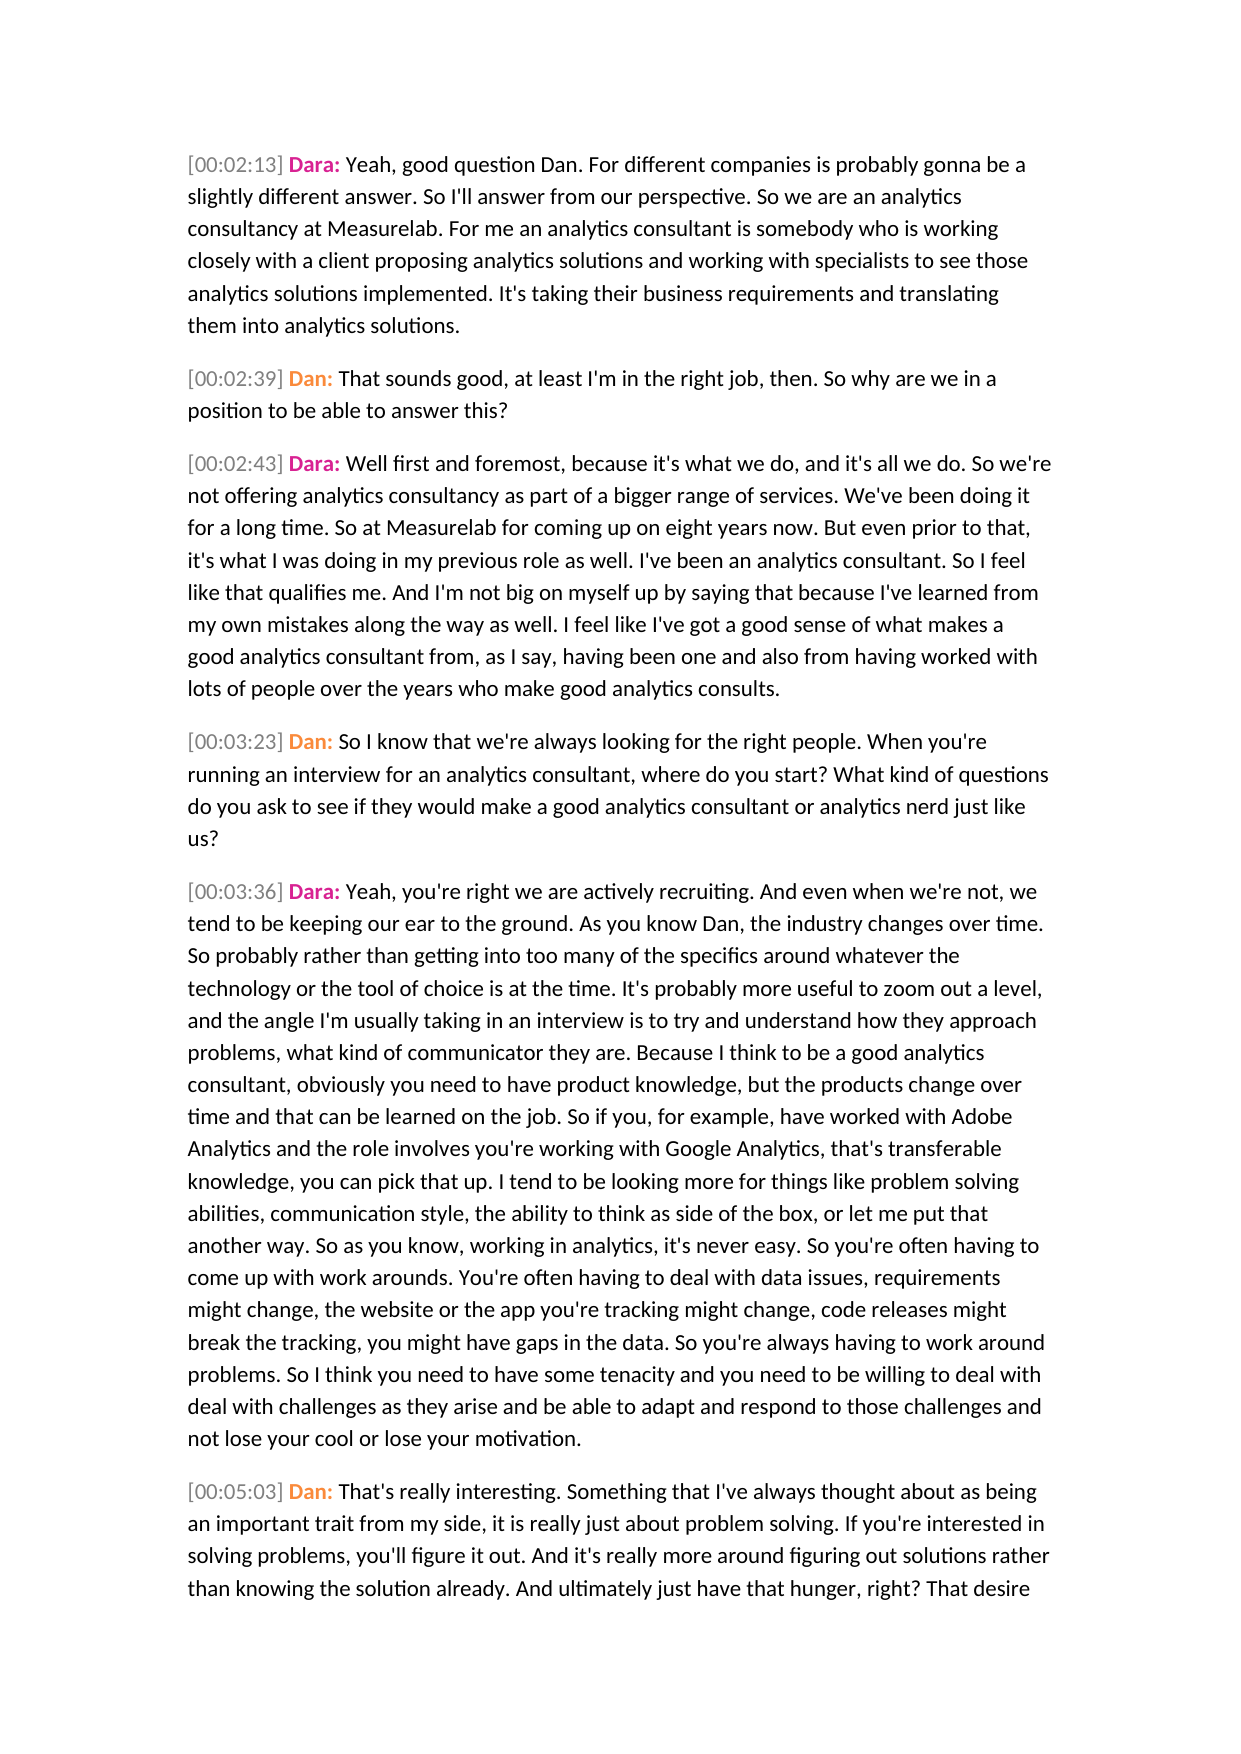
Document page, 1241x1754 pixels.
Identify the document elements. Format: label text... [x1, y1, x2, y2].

text [00:03:23] Dan: So I know that we're always looking for the right people. When you're running an interview for an analytics consultant, where do you start? What kind of questions do you ask to see if they would make a good analytics consultant or analytics nerd just like us? [187, 727, 1053, 852]
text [187, 1477, 1053, 1602]
text [00:03:36] Dara: Yeah, you're right we are actively recruiting. And even when we're not, we tend to be keeping our ear to the ground. As you know Dan, the industry changes over time. So probably rather than getting into too many of the specifics around whatever the technology or the tool of choice is at the time. It's probably more useful to zoom out a level, and the angle I'm usually taking in an interview is to try and understand how they approach problems, what kind of communicator they are. Because I think to be a good analytics consultant, obviously you need to have product knowledge, but the products change over time and that can be learned on the job. So if you, for example, have worked with Adobe Analytics and the role involves you're working with Google Analytics, that's transferable knowledge, you can pick that up. I tend to be looking more for things like problem solving abilities, communication style, the ability to think as side of the box, or let me put that another way. So as you know, working in analytics, it's never easy. So you're often having to come up with work arounds. You're often having to deal with data issues, requirements might change, the website or the app you're tracking might change, code releases might break the tracking, you might have gaps in the data. So you're always having to work around problems. So I think you need to have some tenacity and you need to be willing to deal with deal with challenges as they arise and be able to adapt and respond to those challenges and not lose your cool or lose your motivation. [187, 877, 1053, 1452]
text [00:02:13] Dara: Yeah, good question Dan. For different companies is probably gonna be a slightly different answer. So I'll answer from our perspective. So we are an analytics consultancy at Measurelab. For me an analytics consultant is somebody who is working closely with a client proposing analytics solutions and working with specialists to see those analytics solutions implemented. It's taking their business requirements and translating them into analytics solutions. [187, 150, 1053, 339]
text [00:02:43] Dara: Well first and foremost, because it's what we do, and it's all we do. So we're not offering analytics consultancy as part of a bigger range of services. We've been doing it for a long time. So at Measurelab for coming up on eight years now. But even prior to that, it's what I was doing in my previous role as well. I've been an analytics consultant. So I feel like that qualifies me. And I'm not big on myself up by saying that because I've learned from my own mistakes along the way as well. I feel like I've got a good sense of what makes a good analytics consultant from, as I say, having been one and also from having worked with lots of people over the years who make good analytics consults. [187, 449, 1053, 702]
text [00:02:39] Dan: That sounds good, at least I'm in the right job, then. So why are we in a position to be able to answer this? [187, 364, 1053, 424]
